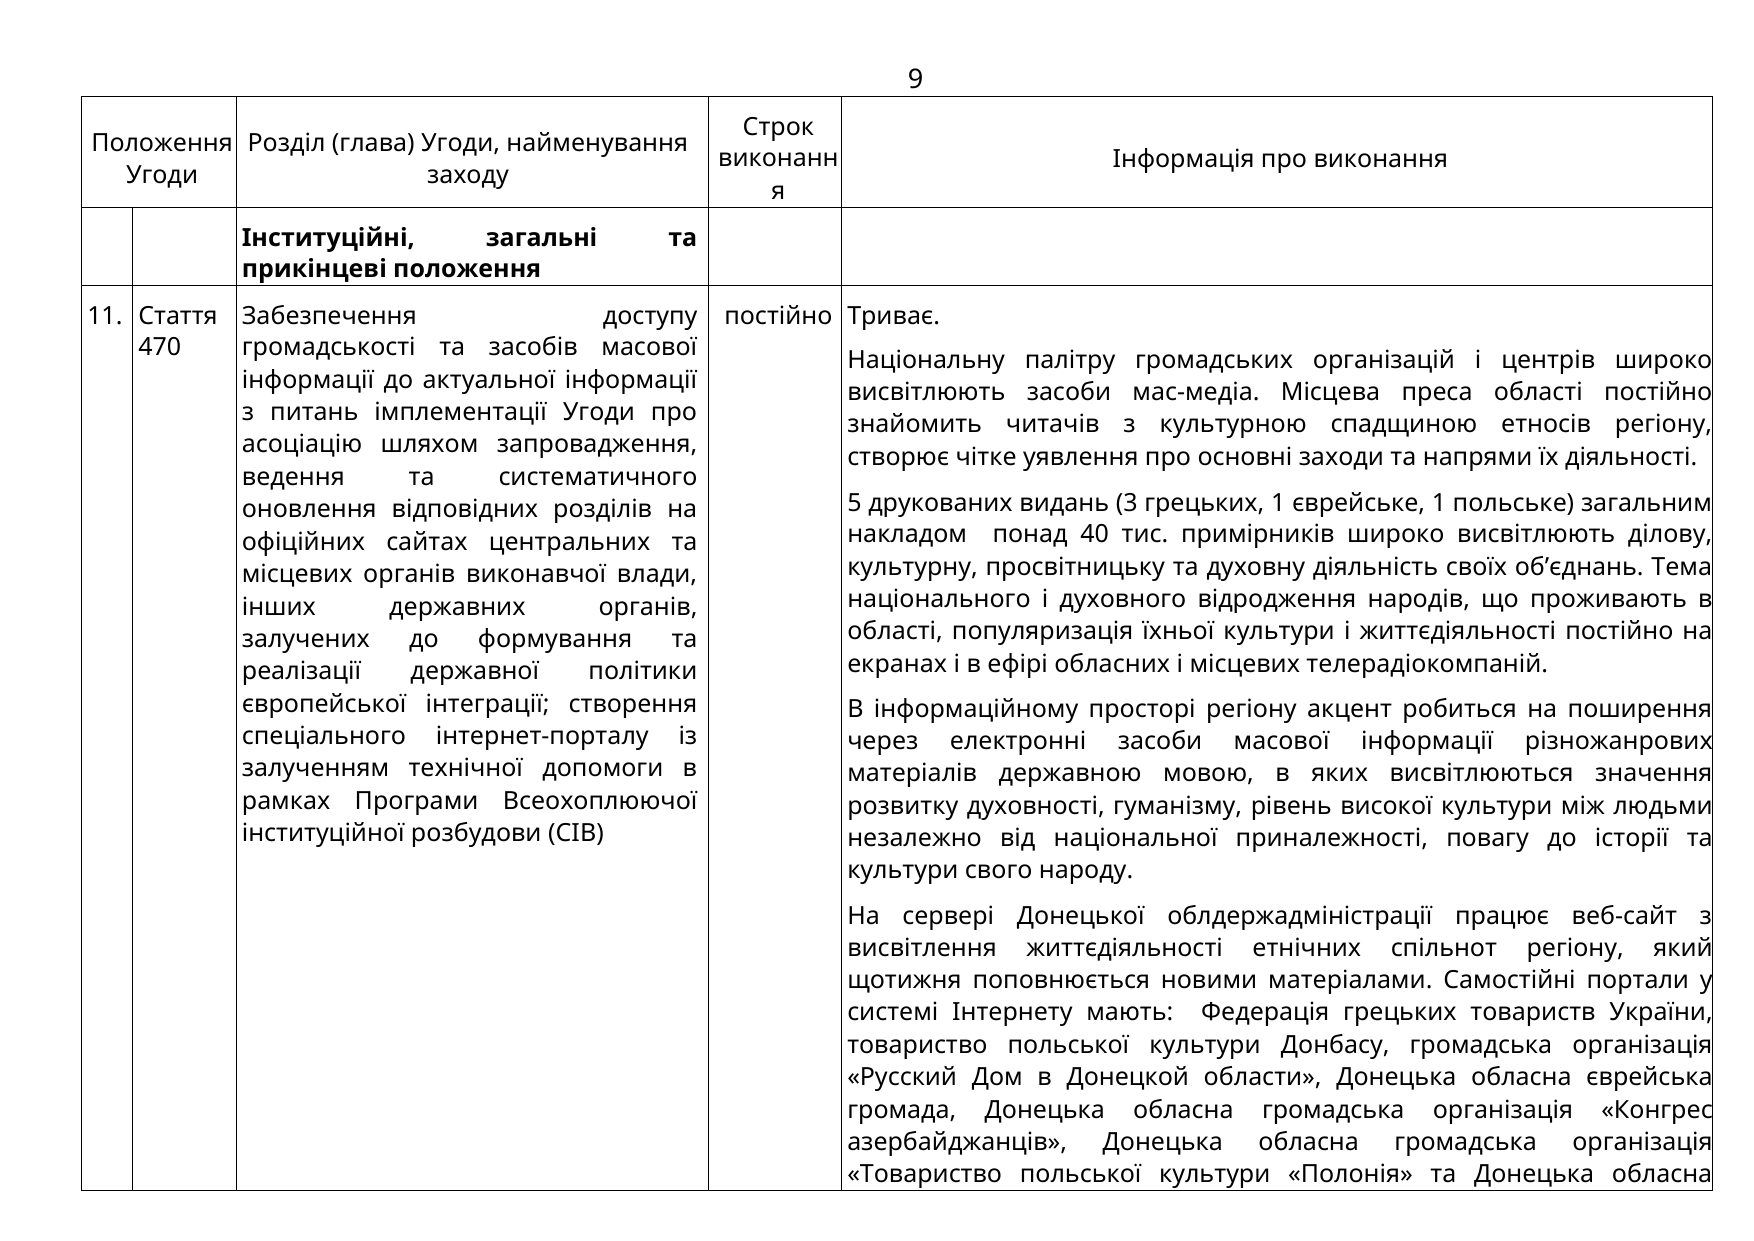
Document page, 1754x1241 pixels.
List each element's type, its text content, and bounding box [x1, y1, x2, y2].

table_cell Інституційні, загальні та прикінцеві положення [237, 208, 708, 285]
table_cell [133, 208, 236, 285]
table_header Розділ (глава) Угоди, найменування заходу [237, 97, 708, 207]
table_header Інформація про виконання [842, 97, 1712, 207]
table_header Строк виконання [709, 97, 841, 207]
table_cell Стаття 470 [133, 286, 236, 1190]
table_header Положення Угоди [82, 97, 236, 207]
table_cell [82, 286, 132, 1190]
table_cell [237, 286, 708, 1190]
table_cell [709, 208, 841, 285]
table_cell [82, 208, 132, 285]
table_cell постійно [709, 286, 841, 1190]
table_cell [842, 286, 1712, 1190]
table_cell [842, 208, 1712, 285]
